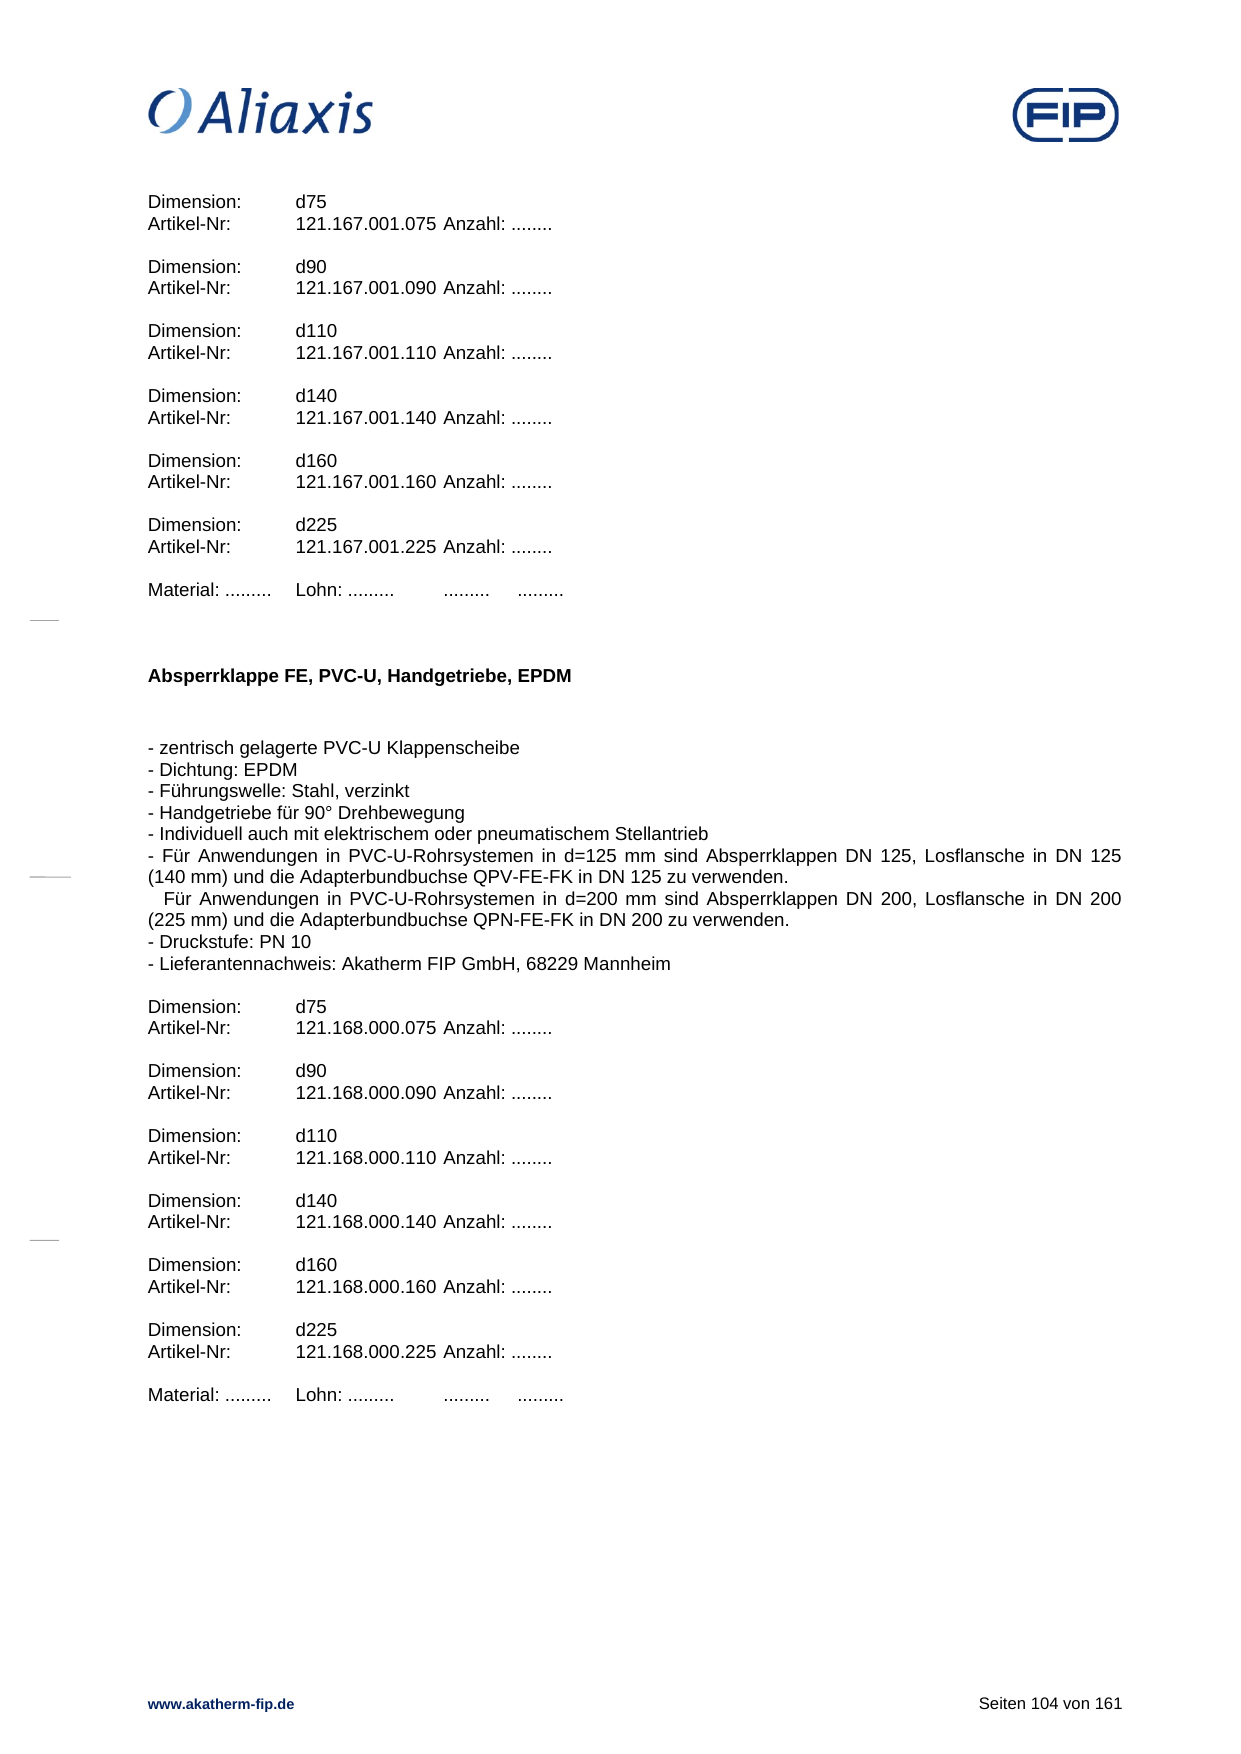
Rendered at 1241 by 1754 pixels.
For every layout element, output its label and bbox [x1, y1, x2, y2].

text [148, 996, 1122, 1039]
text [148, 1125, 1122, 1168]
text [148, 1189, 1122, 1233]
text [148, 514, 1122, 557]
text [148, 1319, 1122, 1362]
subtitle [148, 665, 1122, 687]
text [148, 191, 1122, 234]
picture [1012, 88, 1119, 142]
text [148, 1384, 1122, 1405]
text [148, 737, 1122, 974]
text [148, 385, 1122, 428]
picture [148, 88, 373, 134]
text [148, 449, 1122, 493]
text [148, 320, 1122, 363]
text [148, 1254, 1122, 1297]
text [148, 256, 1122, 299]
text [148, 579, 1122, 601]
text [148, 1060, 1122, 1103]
